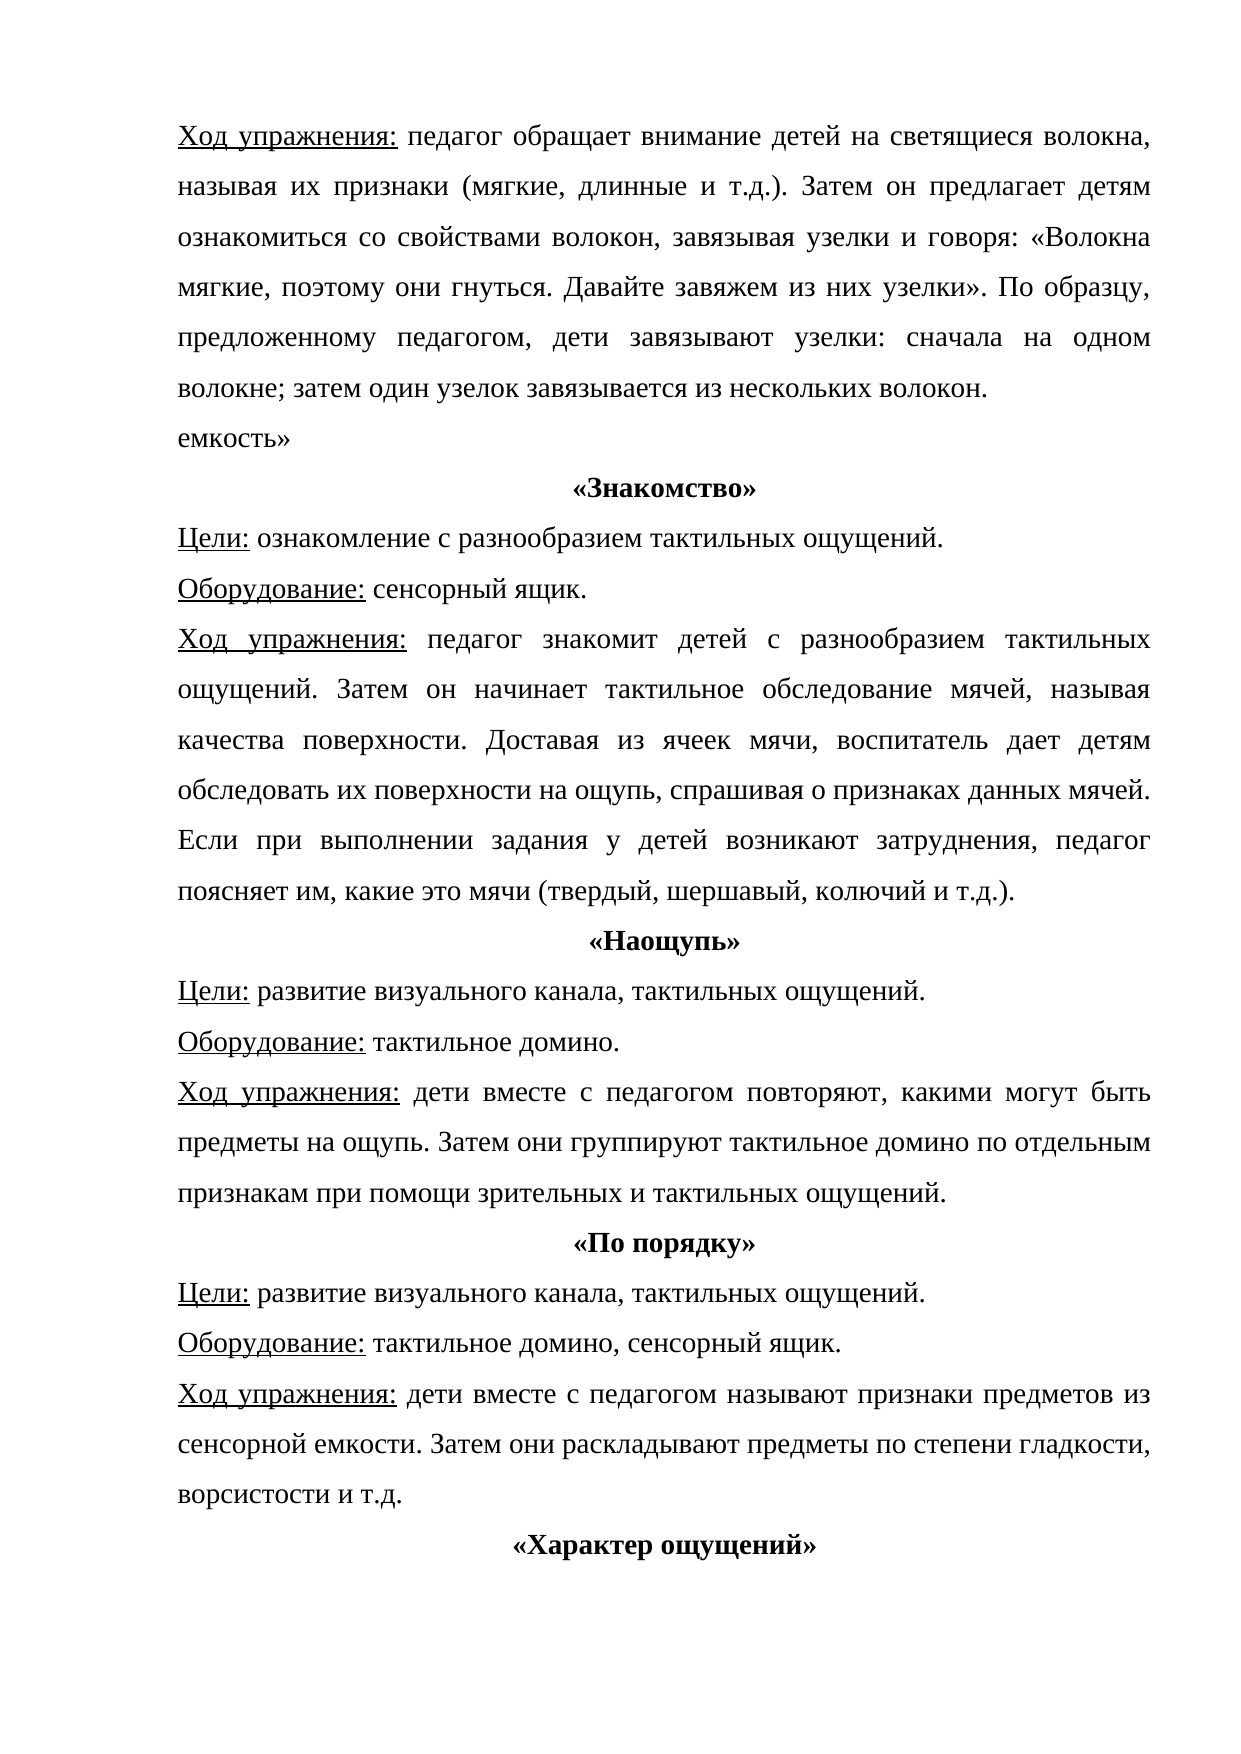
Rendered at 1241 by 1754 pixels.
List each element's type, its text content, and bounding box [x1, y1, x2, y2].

text Оборудование: сенсорный ящик. [177, 571, 1152, 604]
text Ход упражнения: педагог обращает внимание детей на светящиеся волокна, называя их признаки (мягкие, длинные и т.д.). Затем он предлагает детям ознакомиться со свойствами волокон, завязывая узелки и говоря: «Волокна мягкие, поэтому они гнуться. Давайте завяжем из них узелки». По образцу, предложенному педагогом, дети завязывают узелки: сначала на одном волокне; затем один узелок завязывается из нескольких волокон. [177, 118, 1152, 403]
text «Наощупь» [177, 923, 1152, 957]
text Цели: развитие визуального канала, тактильных ощущений. [177, 1275, 1152, 1309]
text «Знакомство» [177, 470, 1152, 504]
text «По порядку» [177, 1225, 1152, 1258]
text Цели: ознакомление с разнообразием тактильных ощущений. [177, 521, 1152, 554]
text Ход упражнения: дети вместе с педагогом называют признаки предметов из сенсорной емкости. Затем они раскладывают предметы по степени гладкости, ворсистости и т.д. [177, 1376, 1152, 1510]
text Оборудование: тактильное домино, сенсорный ящик. [177, 1326, 1152, 1359]
text Оборудование: тактильное домино. [177, 1024, 1152, 1057]
text Ход упражнения: педагог знакомит детей с разнообразием тактильных ощущений. Затем он начинает тактильное обследование мячей, называя качества поверхности. Доставая из ячеек мячи, воспитатель дает детям обследовать их поверхности на ощупь, спрашивая о признаках данных мячей. Если при выполнении задания у детей возникают затруднения, педагог поясняет им, какие это мячи (твердый, шершавый, колючий и т.д.). [177, 621, 1152, 906]
text емкость» [177, 420, 1152, 453]
text Ход упражнения: дети вместе с педагогом повторяют, какими могут быть предметы на ощупь. Затем они группируют тактильное домино по отдельным признакам при помощи зрительных и тактильных ощущений. [177, 1074, 1152, 1208]
text «Характер ощущений» [177, 1527, 1152, 1560]
text Цели: развитие визуального канала, тактильных ощущений. [177, 973, 1152, 1007]
